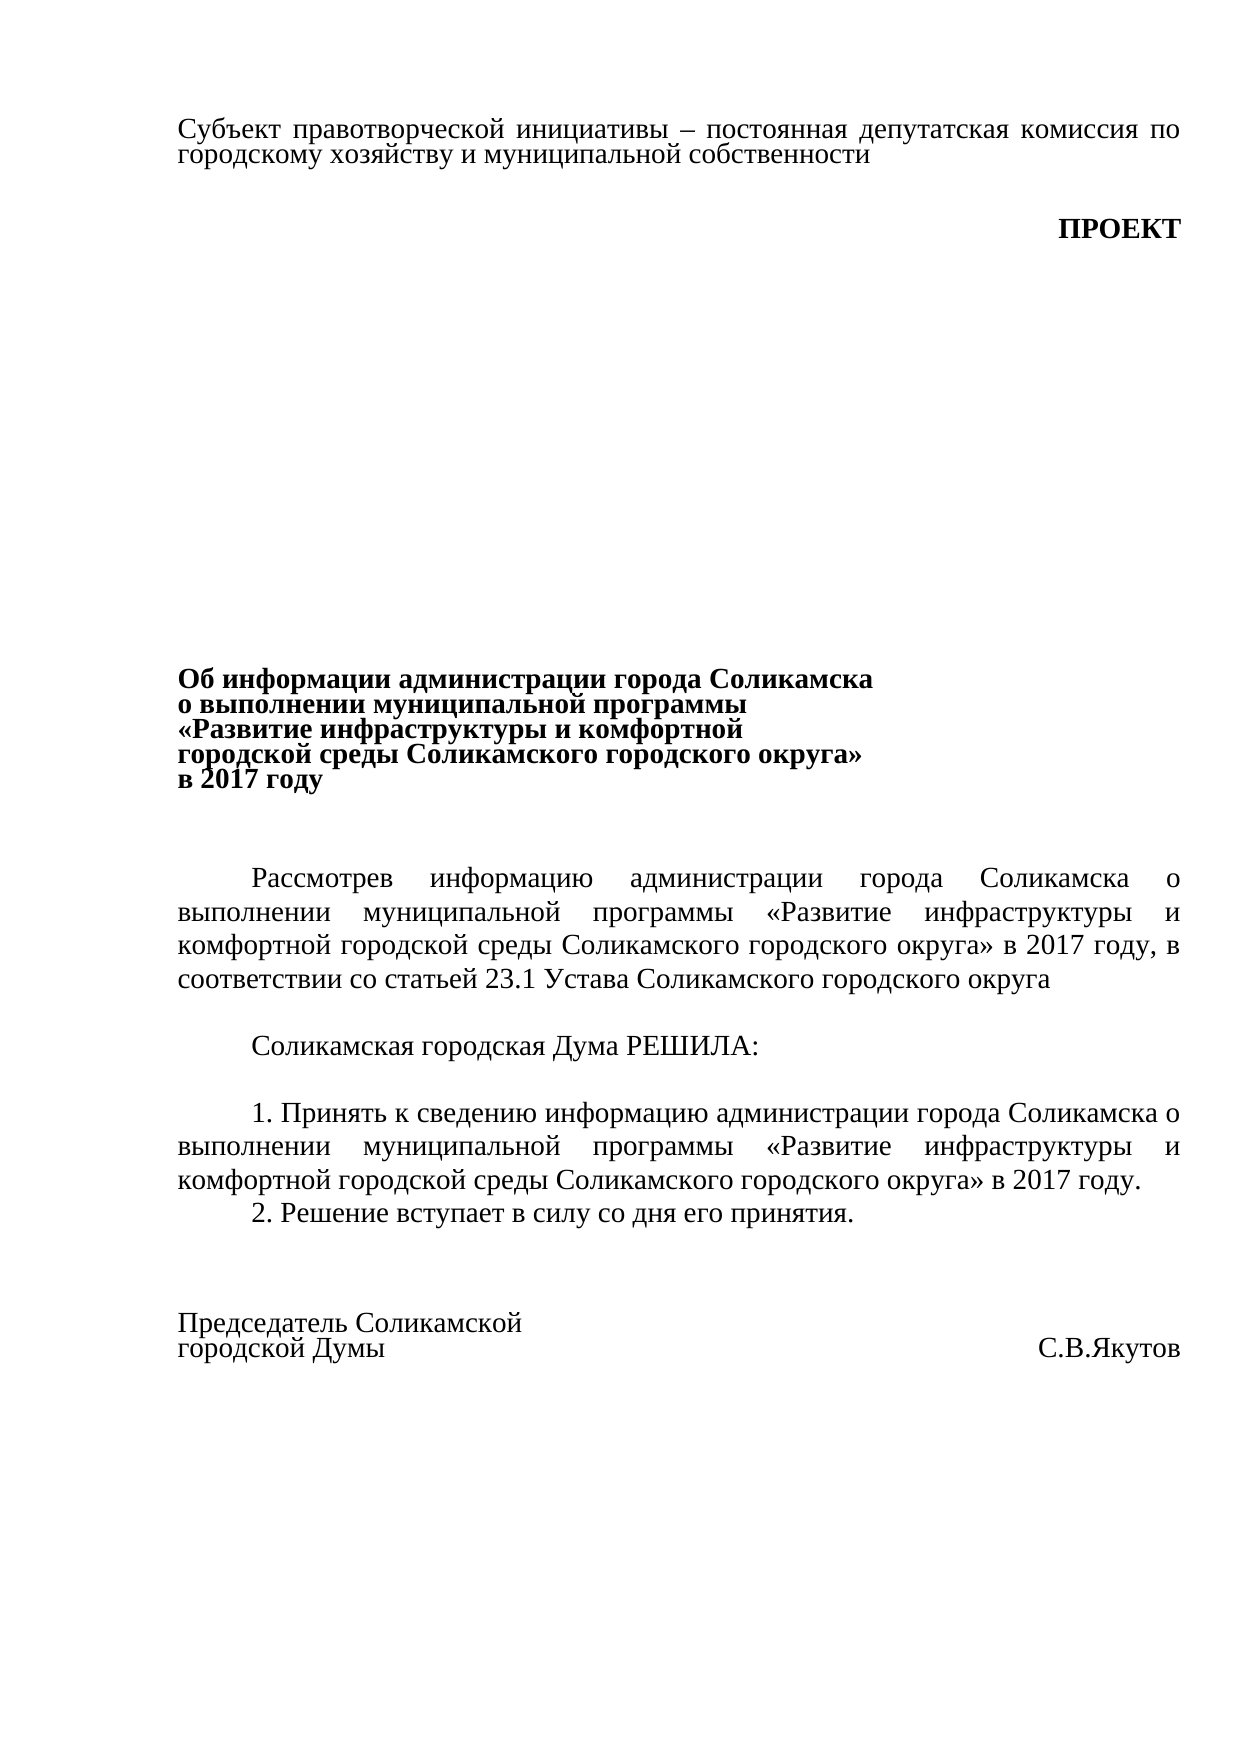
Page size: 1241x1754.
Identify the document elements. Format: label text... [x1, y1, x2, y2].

text в 2017 году [177, 768, 1181, 793]
text Об информации администрации города Соликамска [267, 668, 1181, 693]
text ПРОЕКТ [177, 218, 1181, 243]
text городской Думы С.В.Якутов [329, 1338, 1181, 1363]
text городской Думы С.В.Якутов [177, 1338, 319, 1363]
text о выполнении муниципальной программы [177, 693, 1181, 718]
text 2. Решение вступает в силу со дня его принятия. [177, 1196, 1181, 1229]
text «Развитие инфраструктуры и комфортной [641, 718, 1181, 743]
text Субъект правотворческой инициативы – постоянная депутатская комиссия по городскому хозяйству и муниципальной собственности [177, 118, 1181, 168]
text городской среды Соликамского городского округа» [177, 743, 1181, 768]
text «Развитие инфраструктуры и комфортной [177, 718, 361, 743]
text «Развитие инфраструктуры и комфортной [365, 718, 637, 743]
text 1. Принять к сведению информацию администрации города Соликамска о выполнении муниципальной программы «Развитие инфраструктуры и комфортной городской среды Соликамского городского округа» в 2017 году. [177, 1095, 1181, 1196]
text Соликамская городская Дума РЕШИЛА: [177, 1028, 1181, 1061]
text Председатель Соликамской [177, 1313, 1181, 1338]
text Рассмотрев информацию администрации города Соликамска о выполнении муниципальной программы «Развитие инфраструктуры и комфортной городской среды Соликамского городского округа» в 2017 году, в соответствии со статьей 23.1 Устава Соликамского городского округа [177, 860, 1181, 994]
